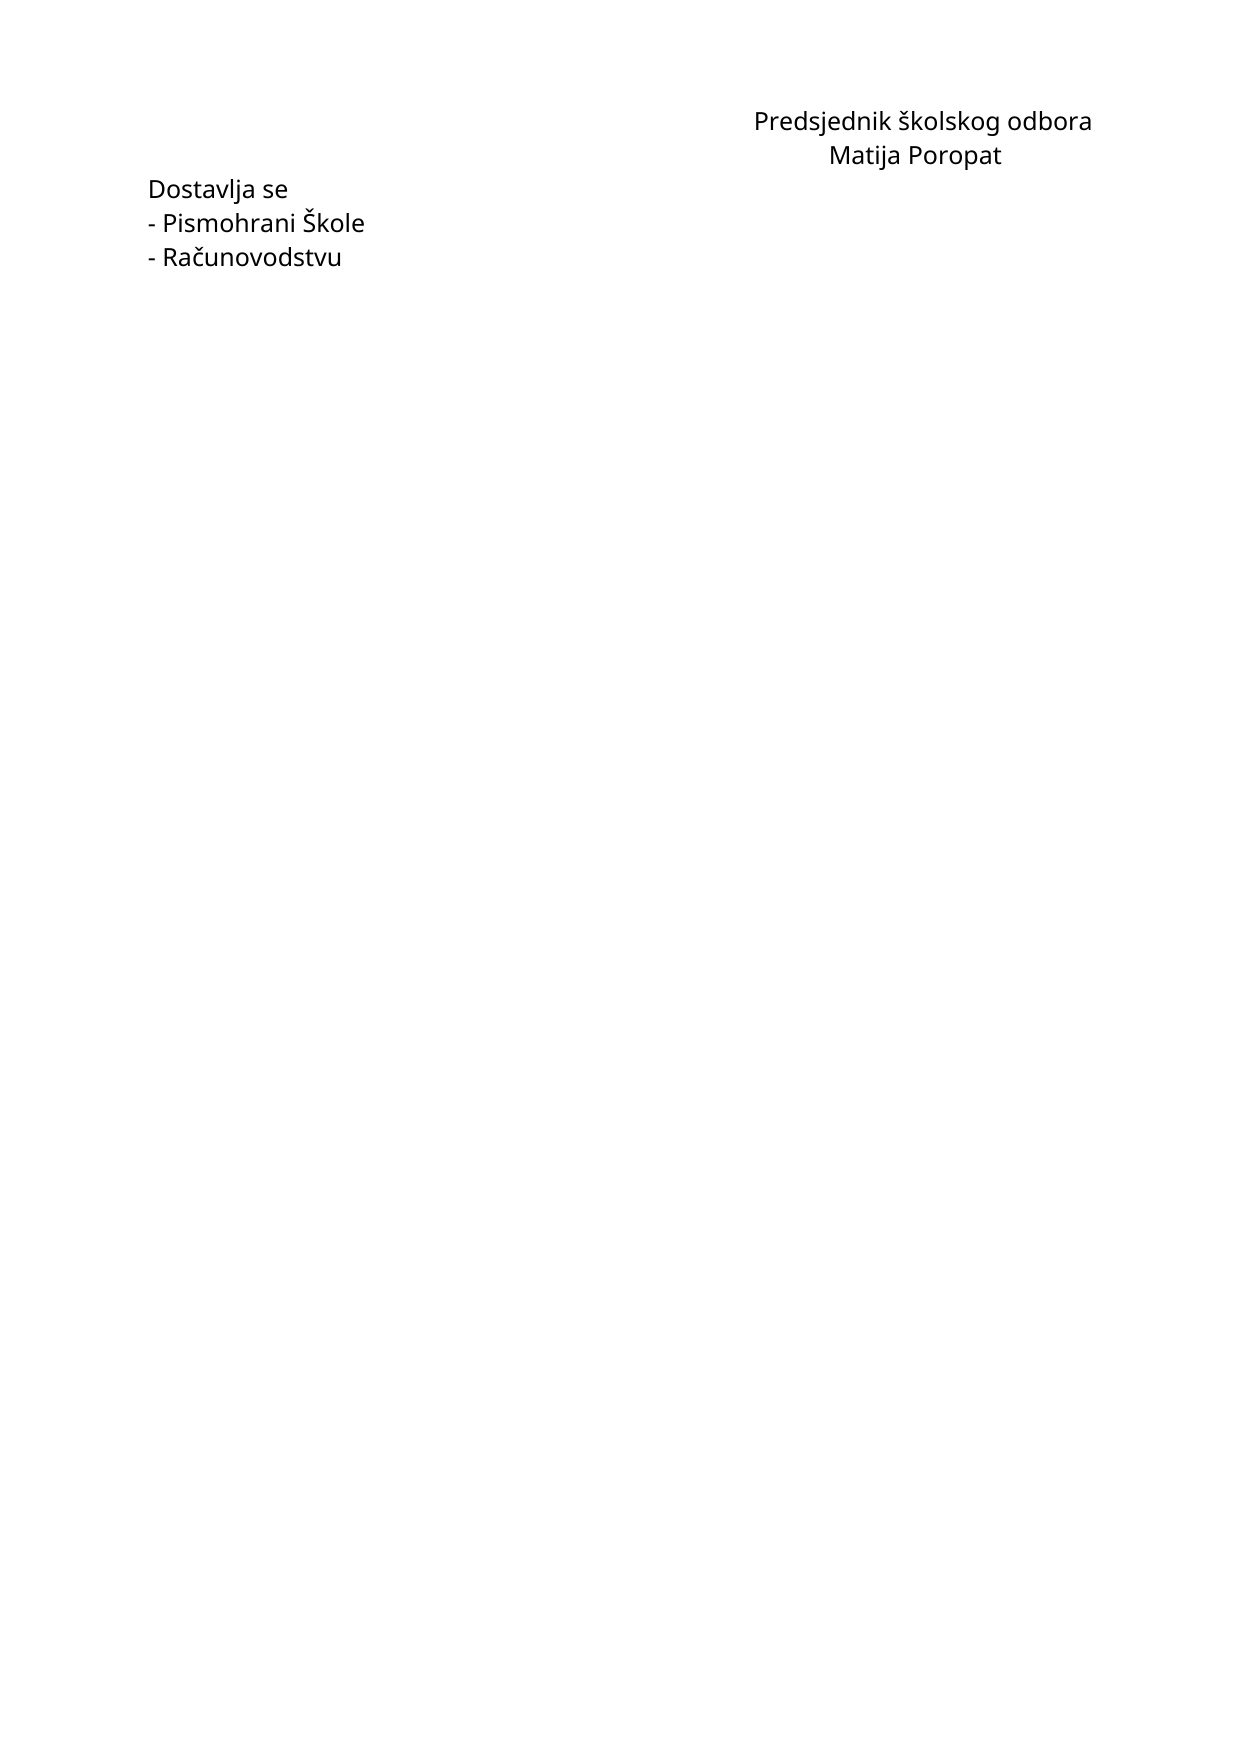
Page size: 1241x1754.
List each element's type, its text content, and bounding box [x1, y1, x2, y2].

text Dostavlja se [148, 172, 1093, 206]
text - Pismohrani Škole [148, 206, 1093, 240]
text Matija Poropat [664, 137, 1093, 172]
text - Računovodstvu [148, 240, 1093, 274]
text Predsjednik školskog odbora [148, 103, 1093, 137]
